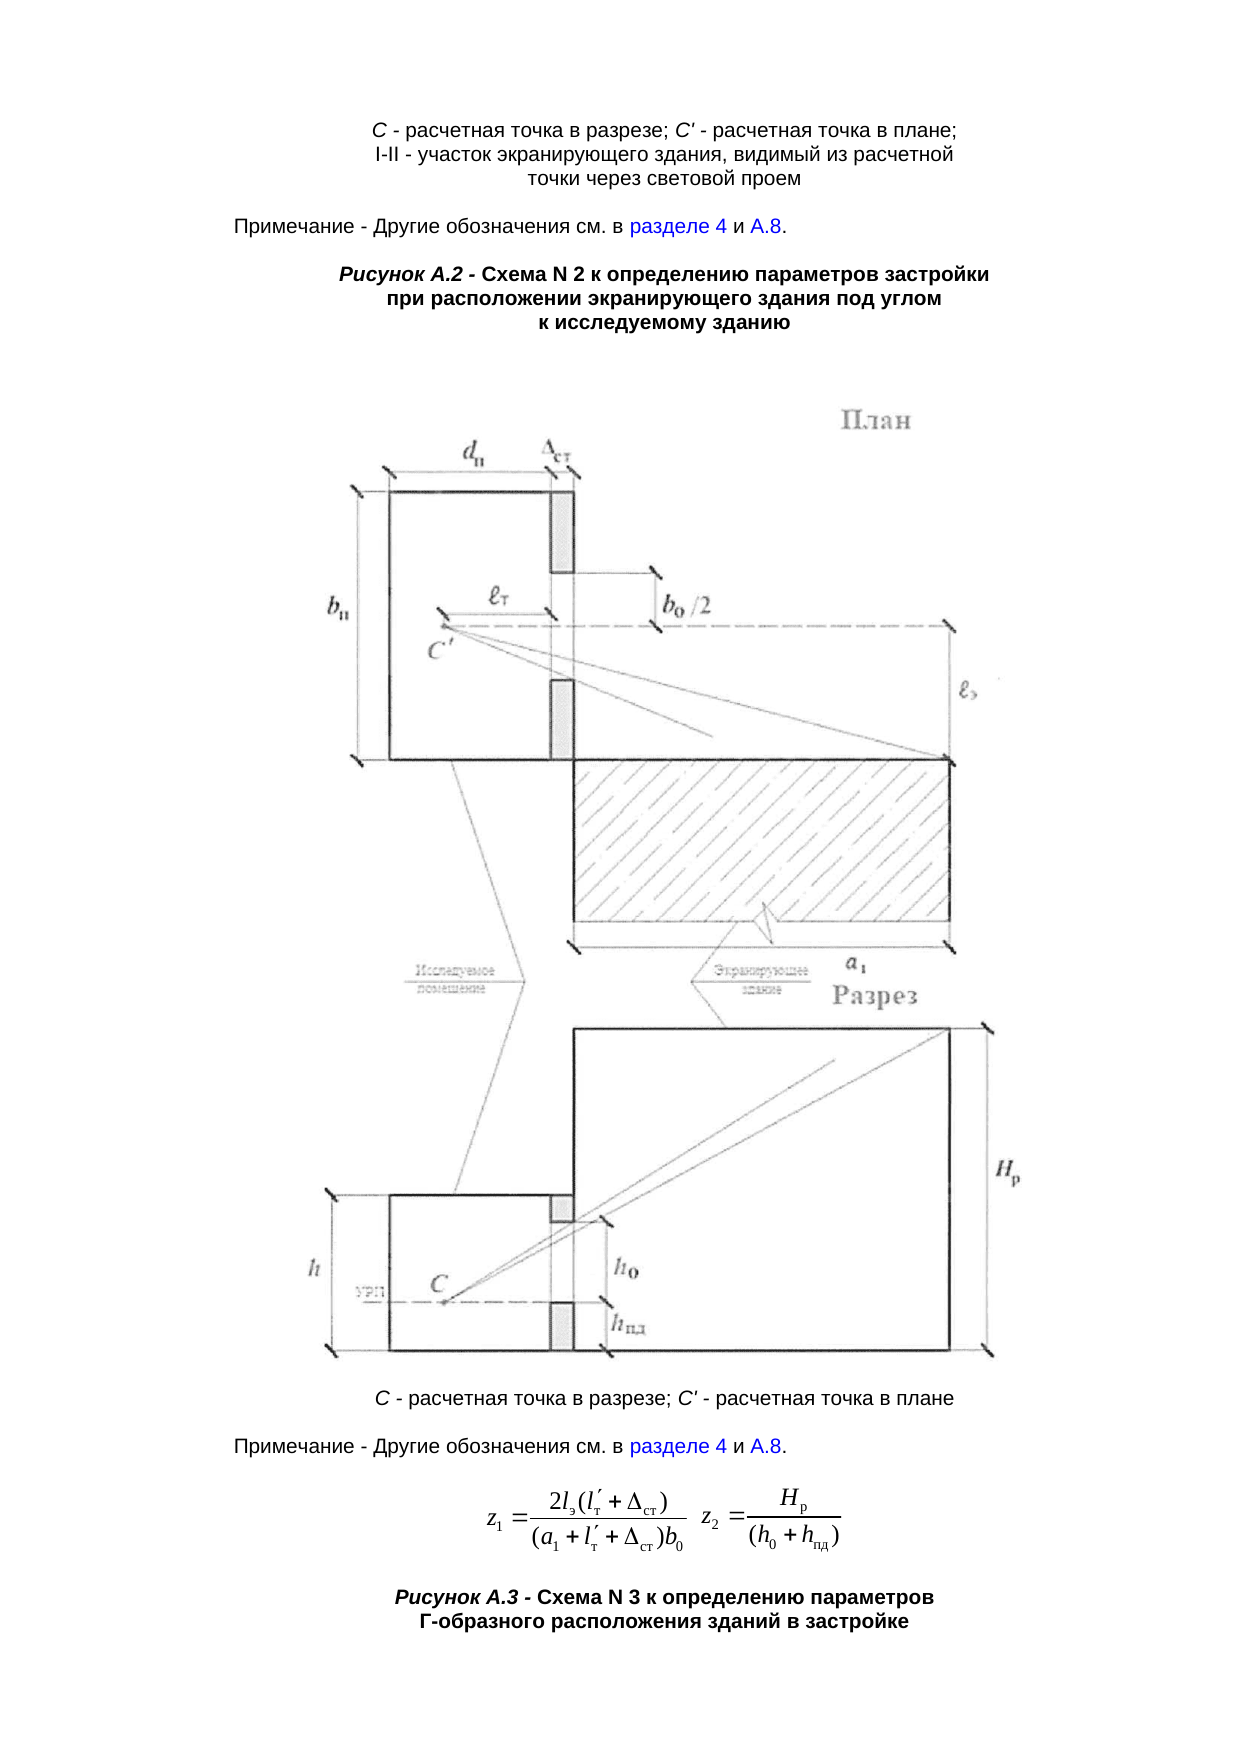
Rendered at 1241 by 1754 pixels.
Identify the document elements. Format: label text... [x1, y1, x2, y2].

text Рисунок А.3 - Схема N 3 к определению параметров [177, 1585, 1152, 1609]
text при расположении экранирующего здания под углом [177, 286, 1152, 310]
text Рисунок А.2 - Схема N 2 к определению параметров застройки [177, 262, 1152, 286]
text I-II - участок экранирующего здания, видимый из расчетной [177, 142, 1152, 166]
text точки через световой проем [177, 166, 1152, 190]
text C - расчетная точка в разрезе; C' - расчетная точка в плане [177, 1386, 1152, 1410]
text к исследуемому зданию [177, 310, 1152, 334]
text Примечание - Другие обозначения см. в разделе 4 и А.8. [177, 1434, 1152, 1458]
text Г-образного расположения зданий в застройке [177, 1609, 1152, 1633]
text Примечание - Другие обозначения см. в разделе 4 и А.8. [177, 214, 1152, 238]
text C - расчетная точка в разрезе; C' - расчетная точка в плане; [177, 118, 1152, 142]
picture [306, 405, 1023, 1362]
